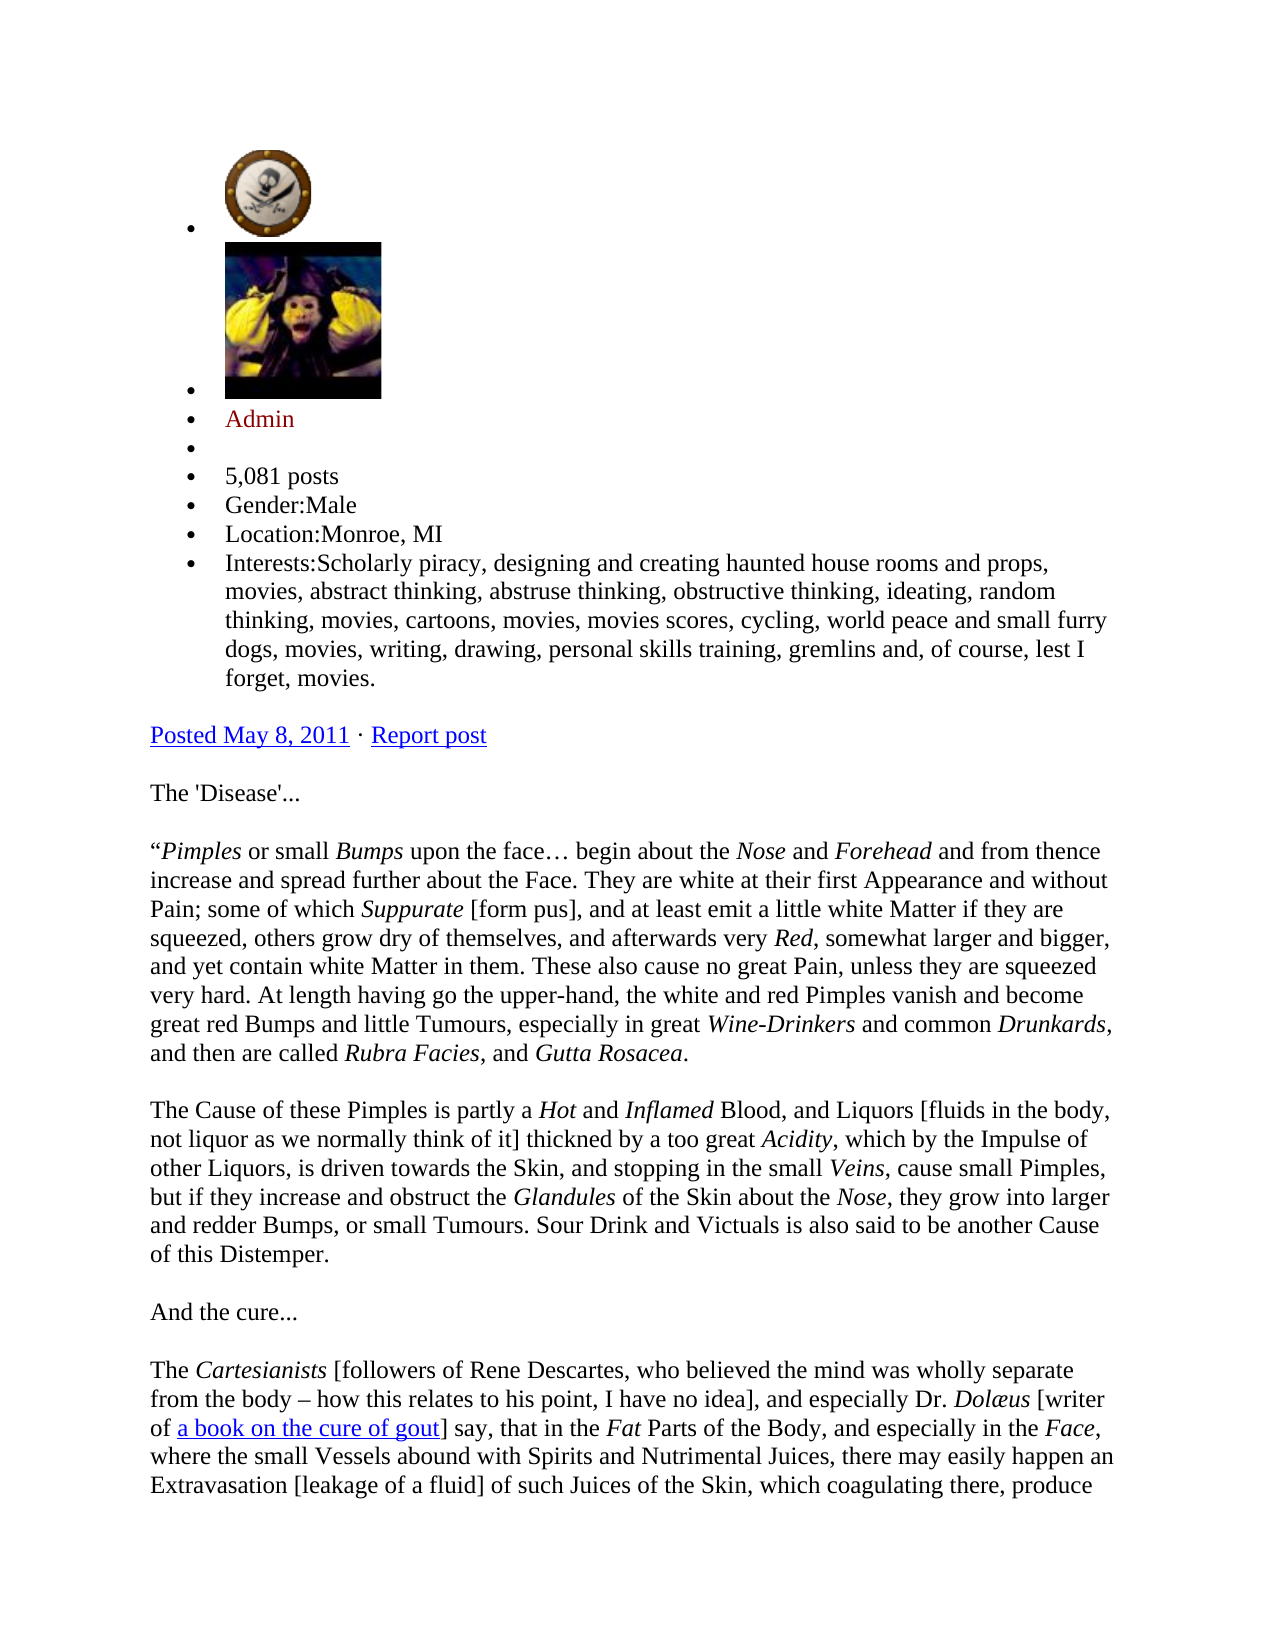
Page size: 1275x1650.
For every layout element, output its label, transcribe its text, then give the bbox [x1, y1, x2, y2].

picture [225, 150, 312, 237]
text Posted May 8, 2011 · Report post [150, 721, 1125, 749]
text “Pimples or small Bumps upon the face… begin about the Nose and Forehead and from thence increase and spread further about the Face. They are white at their first Appearance and without Pain; some of which Suppurate [form pus], and at least emit a little white Matter if they are squeezed, others grow dry of themselves, and afterwards very Red, somewhat larger and bigger, and yet contain white Matter in them. These also cause no great Pain, unless they are squeezed very hard. At length having go the upper-hand, the white and red Pimples vanish and become great red Bumps and little Tumours, especially in great Wine-Drinkers and common Drunkards, and then are called Rubra Facies, and Gutta Rosacea. [150, 836, 1125, 1066]
text The Cause of these Pimples is partly a Hot and Inflamed Blood, and Liquors [fluids in the body, not liquor as we normally think of it] thickned by a too great Acidity, which by the Impulse of other Liquors, is driven towards the Skin, and stopping in the small Veins, cause small Pimples, but if they increase and obstruct the Glandules of the Skin about the Nose, they grow into larger and redder Bumps, or small Tumours. Sour Drink and Victuals is also said to be another Cause of this Distemper. [150, 1096, 1125, 1268]
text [150, 1355, 1125, 1499]
text And the cure... [150, 1297, 1125, 1326]
list Location:Monroe, MI [187, 519, 1125, 548]
list Gender:Male [187, 490, 1125, 519]
list 5,081 posts [187, 461, 1125, 490]
picture [225, 242, 382, 399]
text The 'Disease'... [150, 778, 1125, 807]
list Admin [187, 404, 1125, 433]
list Interests:Scholarly piracy, designing and creating haunted house rooms and props, movies, abstract thinking, abstruse thinking, obstructive thinking, ideating, random thinking, movies, cartoons, movies, movies scores, cycling, world peace and small furry dogs, movies, writing, drawing, personal skills training, gremlins and, of course, lest I forget, movies. [187, 548, 1125, 691]
